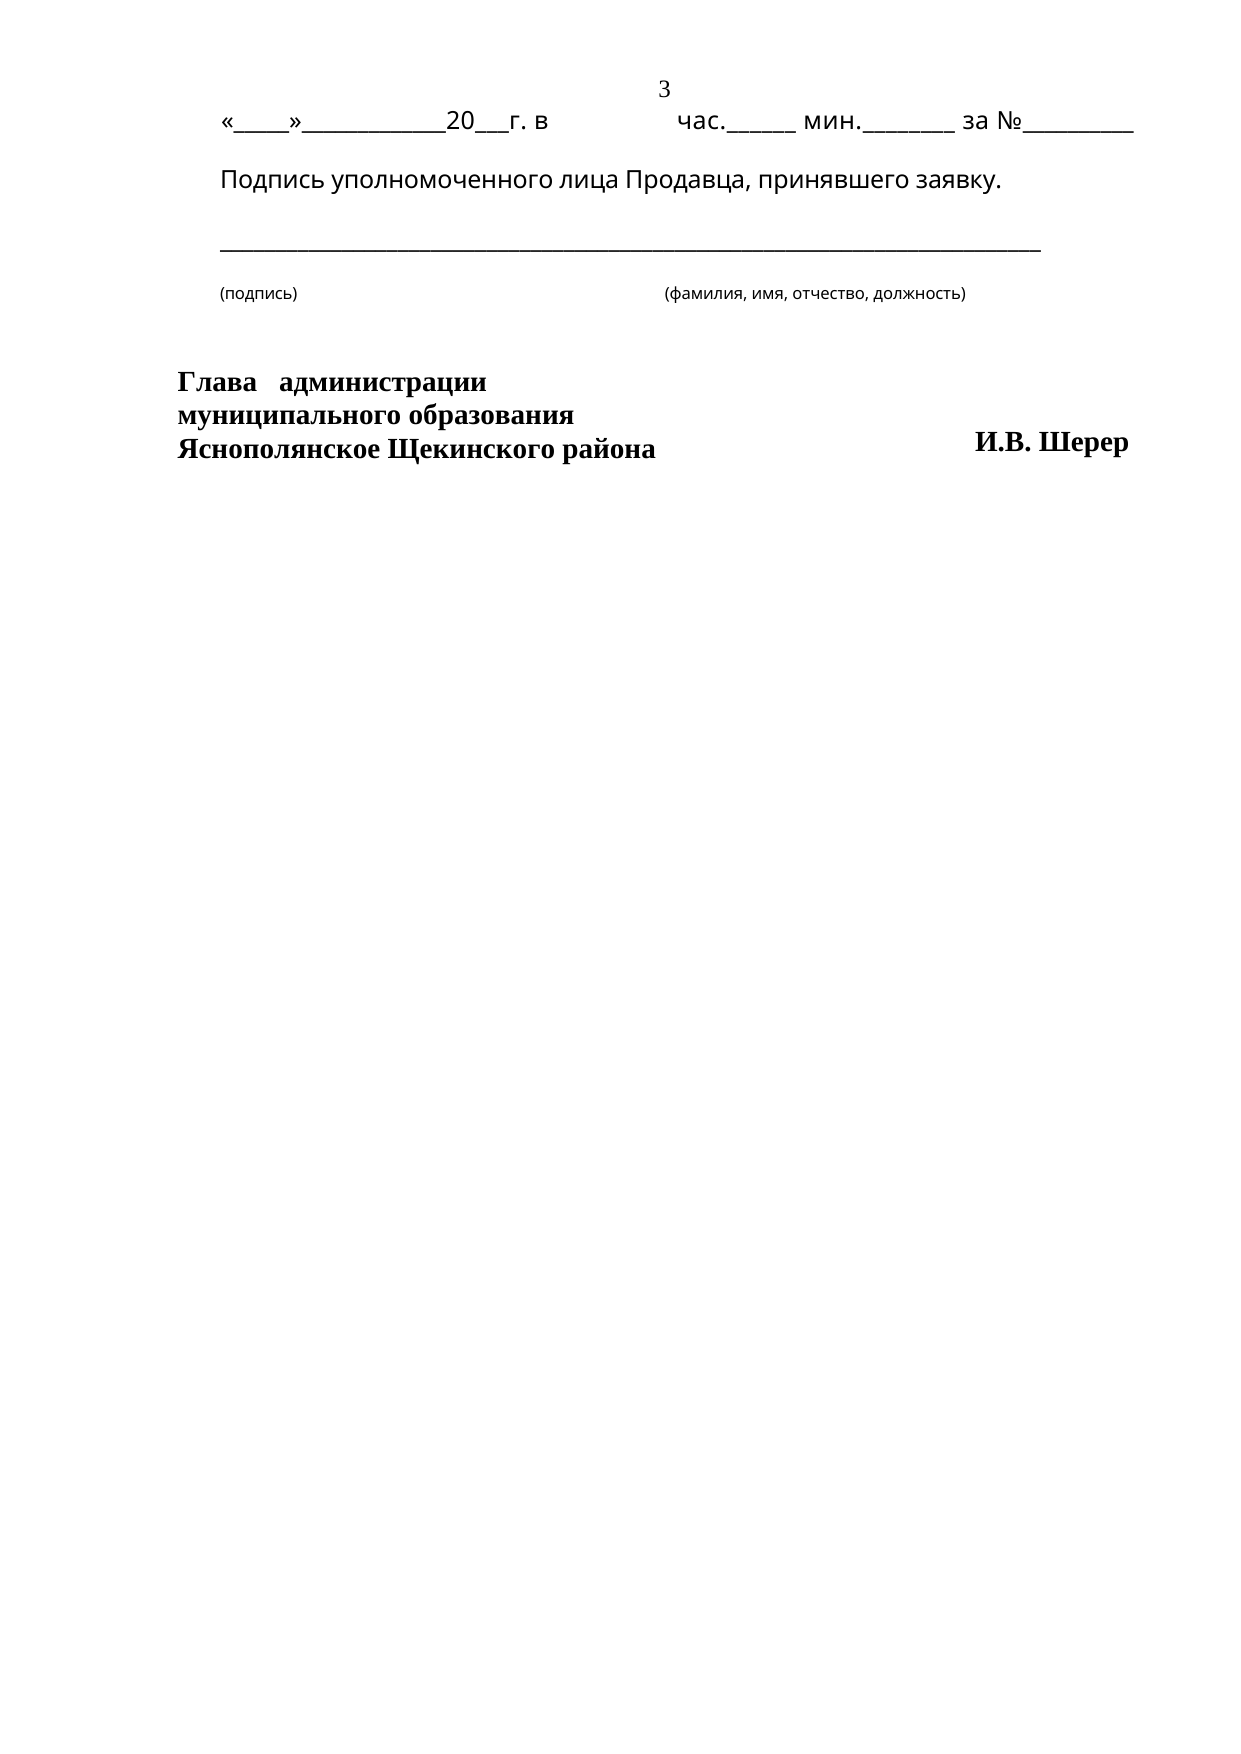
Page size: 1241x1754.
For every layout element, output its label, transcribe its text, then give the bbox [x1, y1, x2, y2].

table_header Глава администрации муниципального образования Яснополянское Щекинского района [166, 364, 685, 515]
text Подпись уполномоченного лица Продавца, принявшего заявку. [220, 162, 1152, 196]
text «_____»_____________20___г. в час.______ мин.________ за №__________ [221, 103, 1152, 137]
text (подпись) (фамилия, имя, отчество, должность) [220, 281, 1152, 304]
table_header И.В. Шерер [685, 364, 1140, 515]
text __________________________________________________________________________ [220, 222, 1152, 256]
